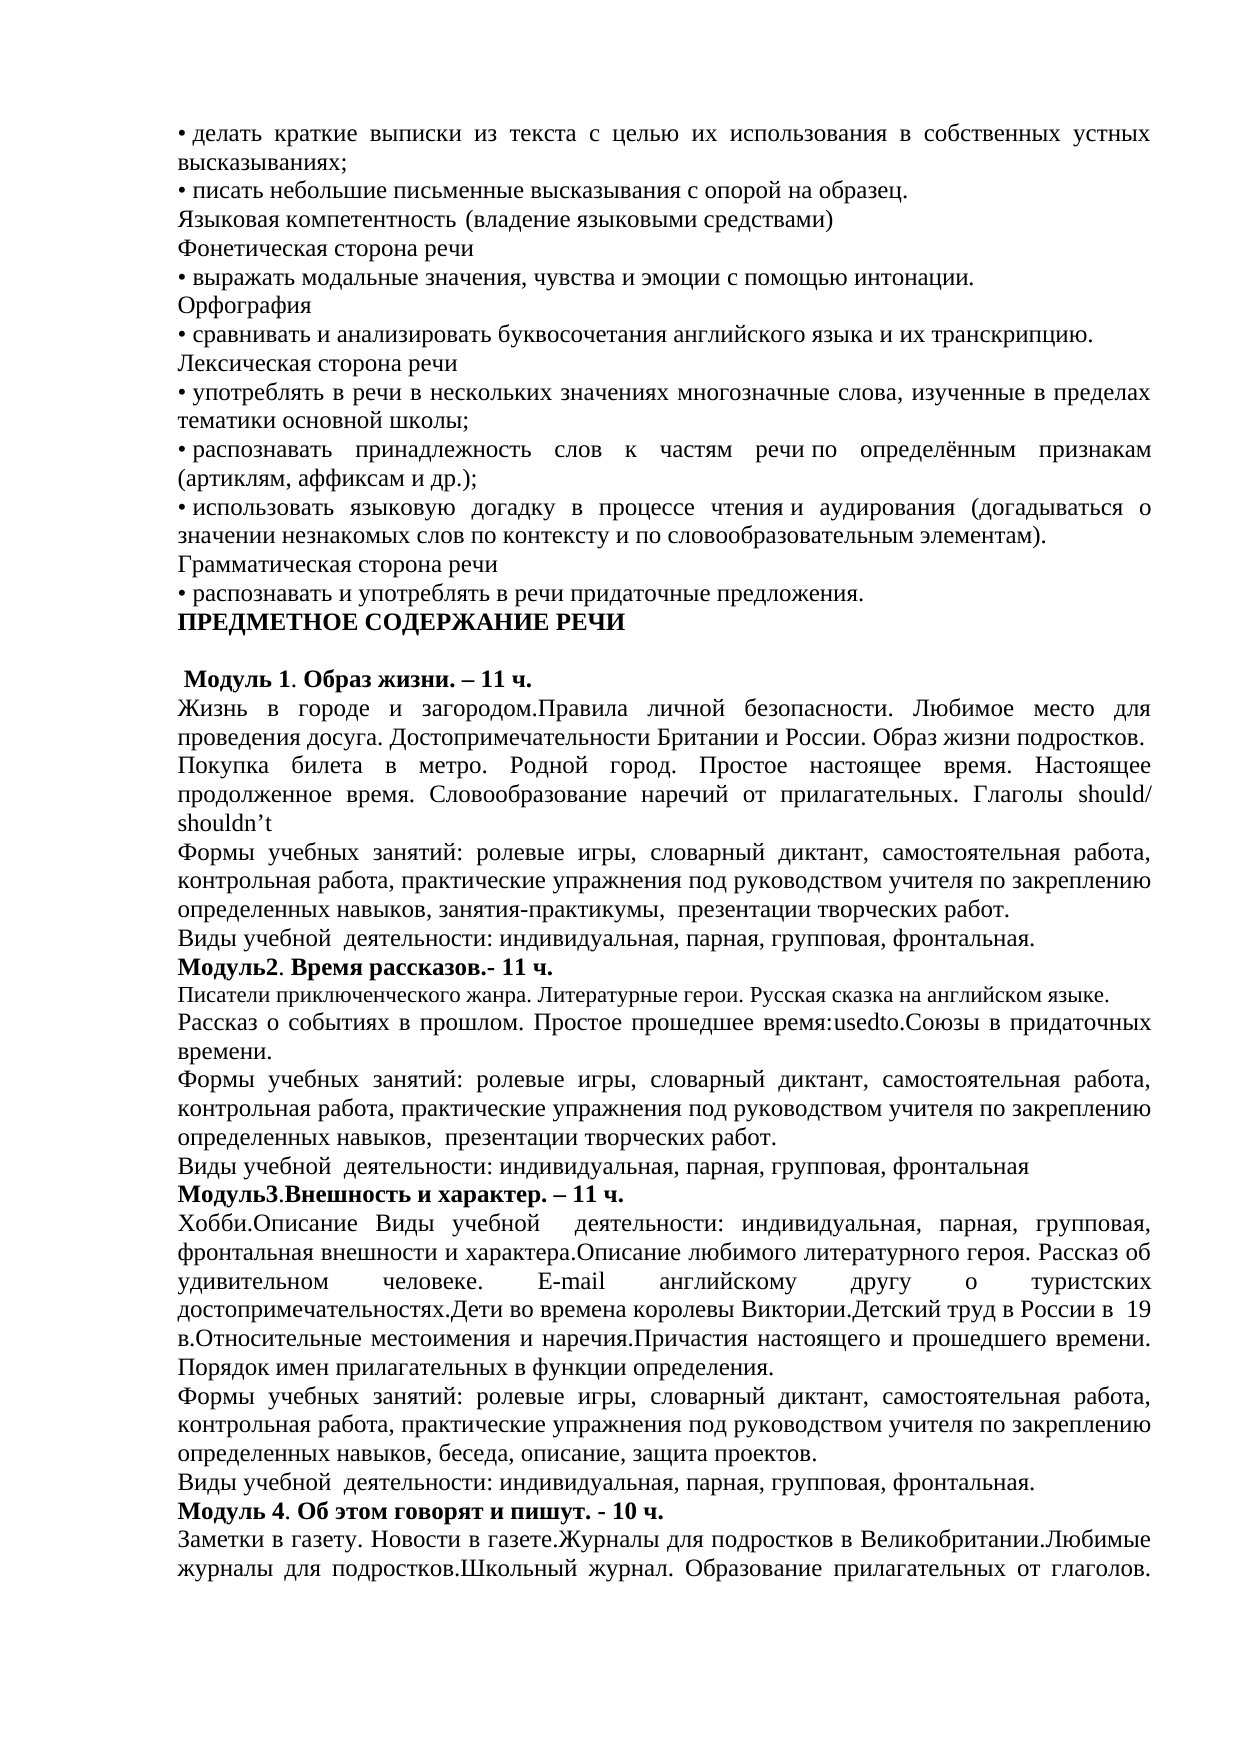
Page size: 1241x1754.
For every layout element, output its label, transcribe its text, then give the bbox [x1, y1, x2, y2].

text Модуль3.Внешность и характер. – 11 ч. [177, 1179, 1152, 1208]
text • распознавать принадлежность слов к частям речи по определённым признакам (артиклям, аффиксам и др.); [177, 434, 1152, 492]
text Грамматическая сторона речи [177, 549, 1152, 578]
text Формы учебных занятий: ролевые игры, словарный диктант, самостоятельная работа, контрольная работа, практические упражнения под руководством учителя по закреплению определенных навыков, презентации творческих работ. [177, 1064, 1152, 1151]
text Писатели приключенческого жанра. Литературные герои. Русская сказка на английском языке. [177, 981, 1152, 1007]
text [177, 1524, 1152, 1582]
text • выражать модальные значения, чувства и эмоции с помощью интонации. [727, 262, 1152, 291]
text • сравнивать и анализировать буквосочетания английского языка и их транскрипцию. [899, 319, 1152, 348]
text • употреблять в речи в нескольких значениях многозначные слова, изученные в пределах тематики основной школы; [177, 377, 1152, 434]
text • делать краткие выписки из текста с целью их использования в собственных устных высказываниях; [177, 118, 1152, 176]
text • распознавать и употреблять в речи придаточные предложения. [177, 578, 1152, 607]
text Фонетическая сторона речи [177, 233, 1152, 262]
text ПРЕДМЕТНОЕ СОДЕРЖАНИЕ РЕЧИ [177, 607, 1152, 636]
text • писать небольшие письменные высказывания с опорой на образец. [177, 176, 782, 204]
text Модуль 4. Об этом говорят и пишут. - 10 ч. [177, 1496, 1152, 1524]
text Рассказ о событиях в прошлом. Простое прошедшее время:usedto.Союзы в придаточных времени. [177, 1007, 1152, 1064]
text • использовать языковую догадку в процессе чтения и аудирования (догадываться о значении незнакомых слов по контексту и по словообразовательным элементам). [177, 492, 1152, 549]
text Виды учебной деятельности: индивидуальная, парная, групповая, фронтальная [177, 1151, 1152, 1179]
text Формы учебных занятий: ролевые игры, словарный диктант, самостоятельная работа, контрольная работа, практические упражнения под руководством учителя по закреплению определенных навыков, беседа, описание, защита проектов. [177, 1381, 1152, 1467]
text Формы учебных занятий: ролевые игры, словарный диктант, самостоятельная работа, контрольная работа, практические упражнения под руководством учителя по закреплению определенных навыков, занятия-практикумы, презентации творческих работ. [177, 837, 1152, 923]
text Орфография [177, 291, 1152, 319]
text Языковая компетентность (владение языковыми средствами) [177, 204, 1152, 233]
text • выражать модальные значения, чувства и эмоции с помощью интонации. [177, 262, 721, 291]
text Модуль2. Время рассказов.- 11 ч. [177, 952, 1152, 981]
text Модуль 1. Образ жизни. – 11 ч. [177, 664, 1152, 693]
text Хобби.Описание Виды учебной деятельности: индивидуальная, парная, групповая, фронтальная внешности и характера.Описание любимого литературного героя. Рассказ об удивительном человеке. E-mail английскому другу о туристских достопримечательностях.Дети во времена королевы Виктории.Детский труд в России в 19 в.Относительные местоимения и наречия.Причастия настоящего и прошедшего времени. Порядок имен прилагательных в функции определения. [177, 1208, 1152, 1381]
text Виды учебной деятельности: индивидуальная, парная, групповая, фронтальная. [177, 923, 1152, 952]
text Лексическая сторона речи [177, 348, 1152, 377]
text Жизнь в городе и загородом.Правила личной безопасности. Любимое место для проведения досуга. Достопримечательности Британии и России. Образ жизни подростков. [177, 693, 1152, 751]
text • писать небольшие письменные высказывания с опорой на образец. [788, 176, 1152, 204]
text Покупка билета в метро. Родной город. Простое настоящее время. Настоящее продолженное время. Словообразование наречий от прилагательных. Глаголы should/ shouldn’t [177, 751, 1152, 837]
text • сравнивать и анализировать буквосочетания английского языка и их транскрипцию. [177, 319, 893, 348]
text Виды учебной деятельности: индивидуальная, парная, групповая, фронтальная. [177, 1467, 1152, 1496]
